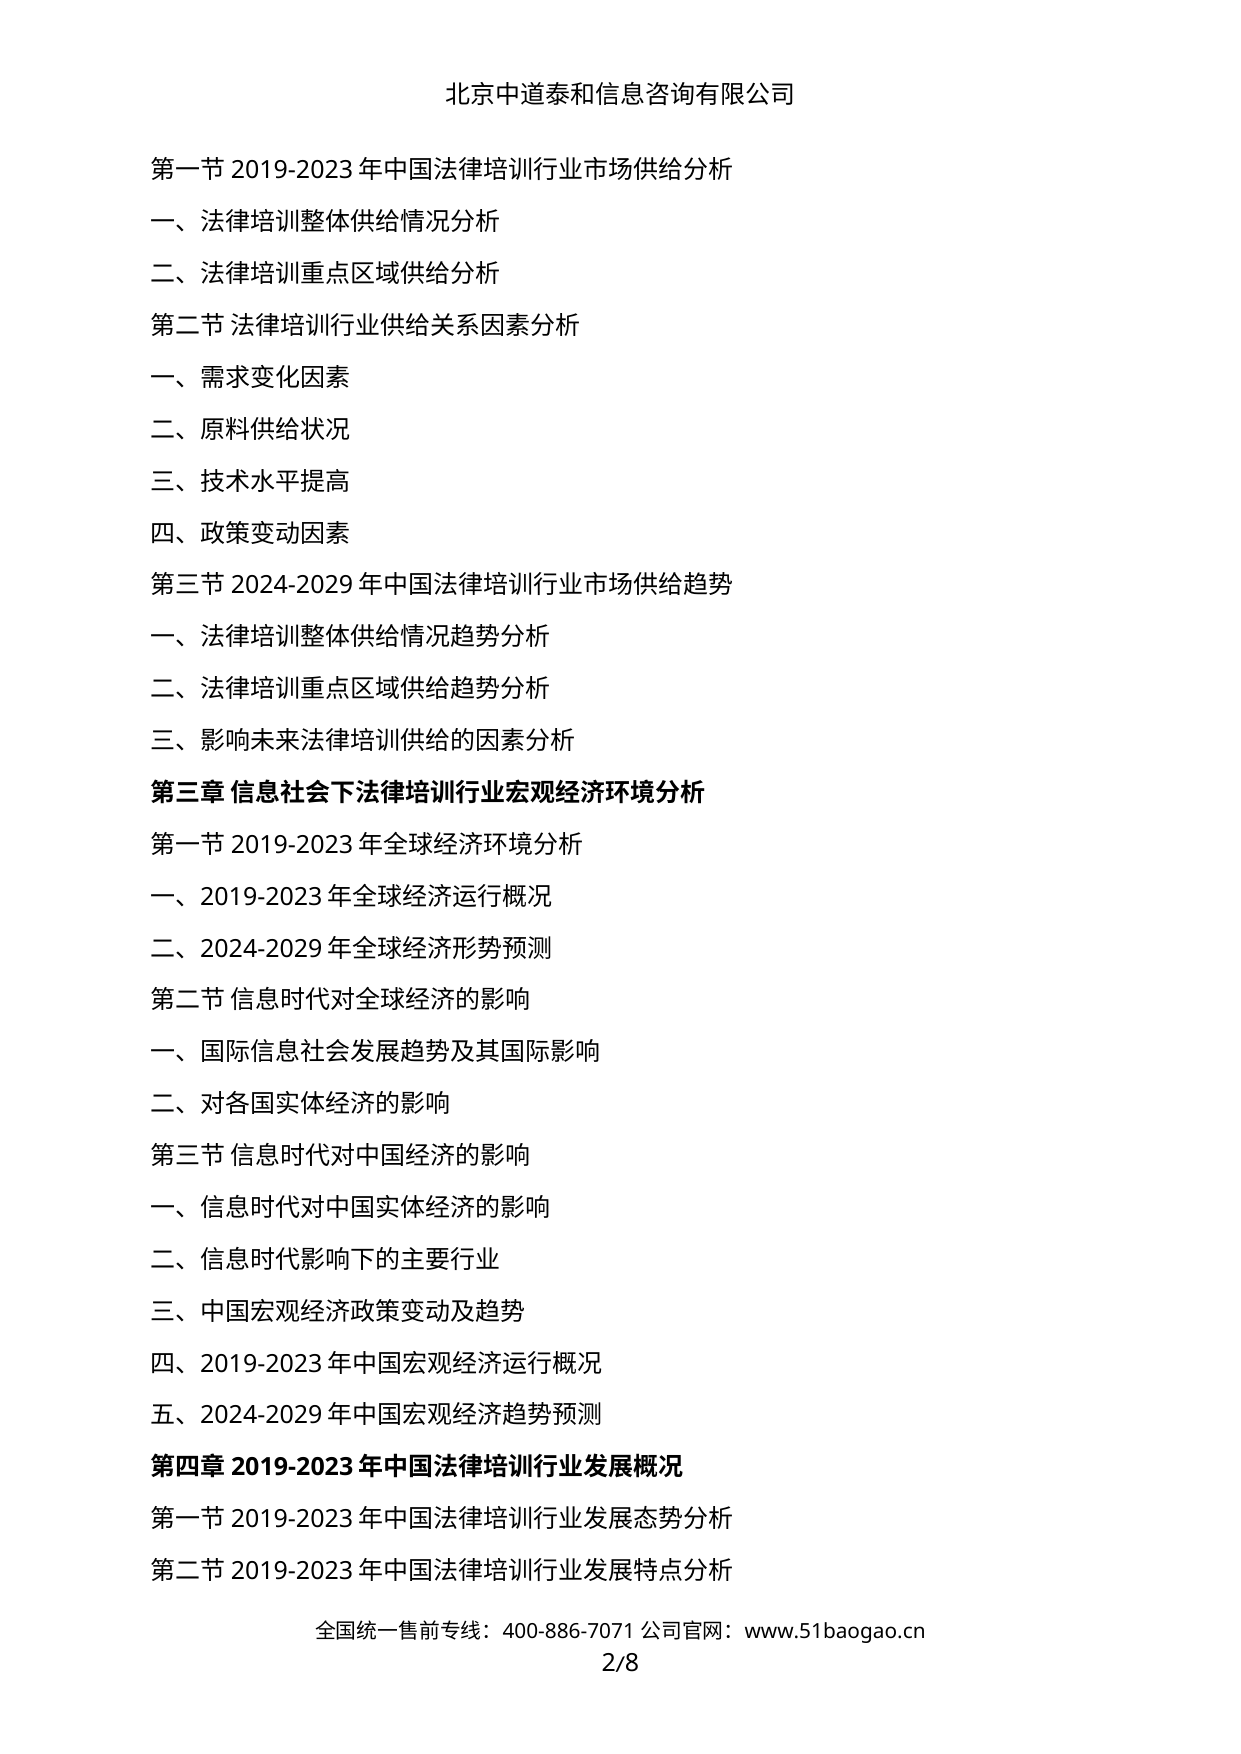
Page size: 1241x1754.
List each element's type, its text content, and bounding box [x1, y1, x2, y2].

text 二、原料供给状况 [150, 409, 1090, 446]
text 第二节 信息时代对全球经济的影响 [150, 980, 1090, 1016]
text 第一节 2019-2023年中国法律培训行业市场供给分析 [150, 150, 1090, 186]
text 第二节 2019-2023年中国法律培训行业发展特点分析 [150, 1551, 1090, 1587]
text 五、2024-2029年中国宏观经济趋势预测 [150, 1395, 1090, 1431]
text 一、法律培训整体供给情况分析 [150, 202, 1090, 238]
text 第四章 2019-2023年中国法律培训行业发展概况 [150, 1447, 1090, 1483]
text 第三章 信息社会下法律培训行业宏观经济环境分析 [150, 772, 1090, 809]
text 第一节 2019-2023年中国法律培训行业发展态势分析 [150, 1499, 1090, 1535]
text 第一节 2019-2023年全球经济环境分析 [150, 824, 1090, 861]
text 三、影响未来法律培训供给的因素分析 [150, 721, 1090, 757]
text 一、信息时代对中国实体经济的影响 [150, 1187, 1090, 1224]
text 第三节 2024-2029年中国法律培训行业市场供给趋势 [150, 565, 1090, 601]
text 第二节 法律培训行业供给关系因素分析 [150, 306, 1090, 342]
text 二、法律培训重点区域供给趋势分析 [150, 669, 1090, 705]
text 第三节 信息时代对中国经济的影响 [150, 1136, 1090, 1172]
text 二、2024-2029年全球经济形势预测 [150, 928, 1090, 964]
text 二、法律培训重点区域供给分析 [150, 254, 1090, 290]
text 一、法律培训整体供给情况趋势分析 [150, 617, 1090, 653]
text 四、政策变动因素 [150, 513, 1090, 549]
text 三、中国宏观经济政策变动及趋势 [150, 1291, 1090, 1327]
text 三、技术水平提高 [150, 461, 1090, 497]
text 二、信息时代影响下的主要行业 [150, 1239, 1090, 1276]
text 一、需求变化因素 [150, 357, 1090, 394]
text 一、2019-2023年全球经济运行概况 [150, 876, 1090, 912]
text 二、对各国实体经济的影响 [150, 1084, 1090, 1120]
text 一、国际信息社会发展趋势及其国际影响 [150, 1032, 1090, 1068]
text 四、2019-2023年中国宏观经济运行概况 [150, 1343, 1090, 1379]
